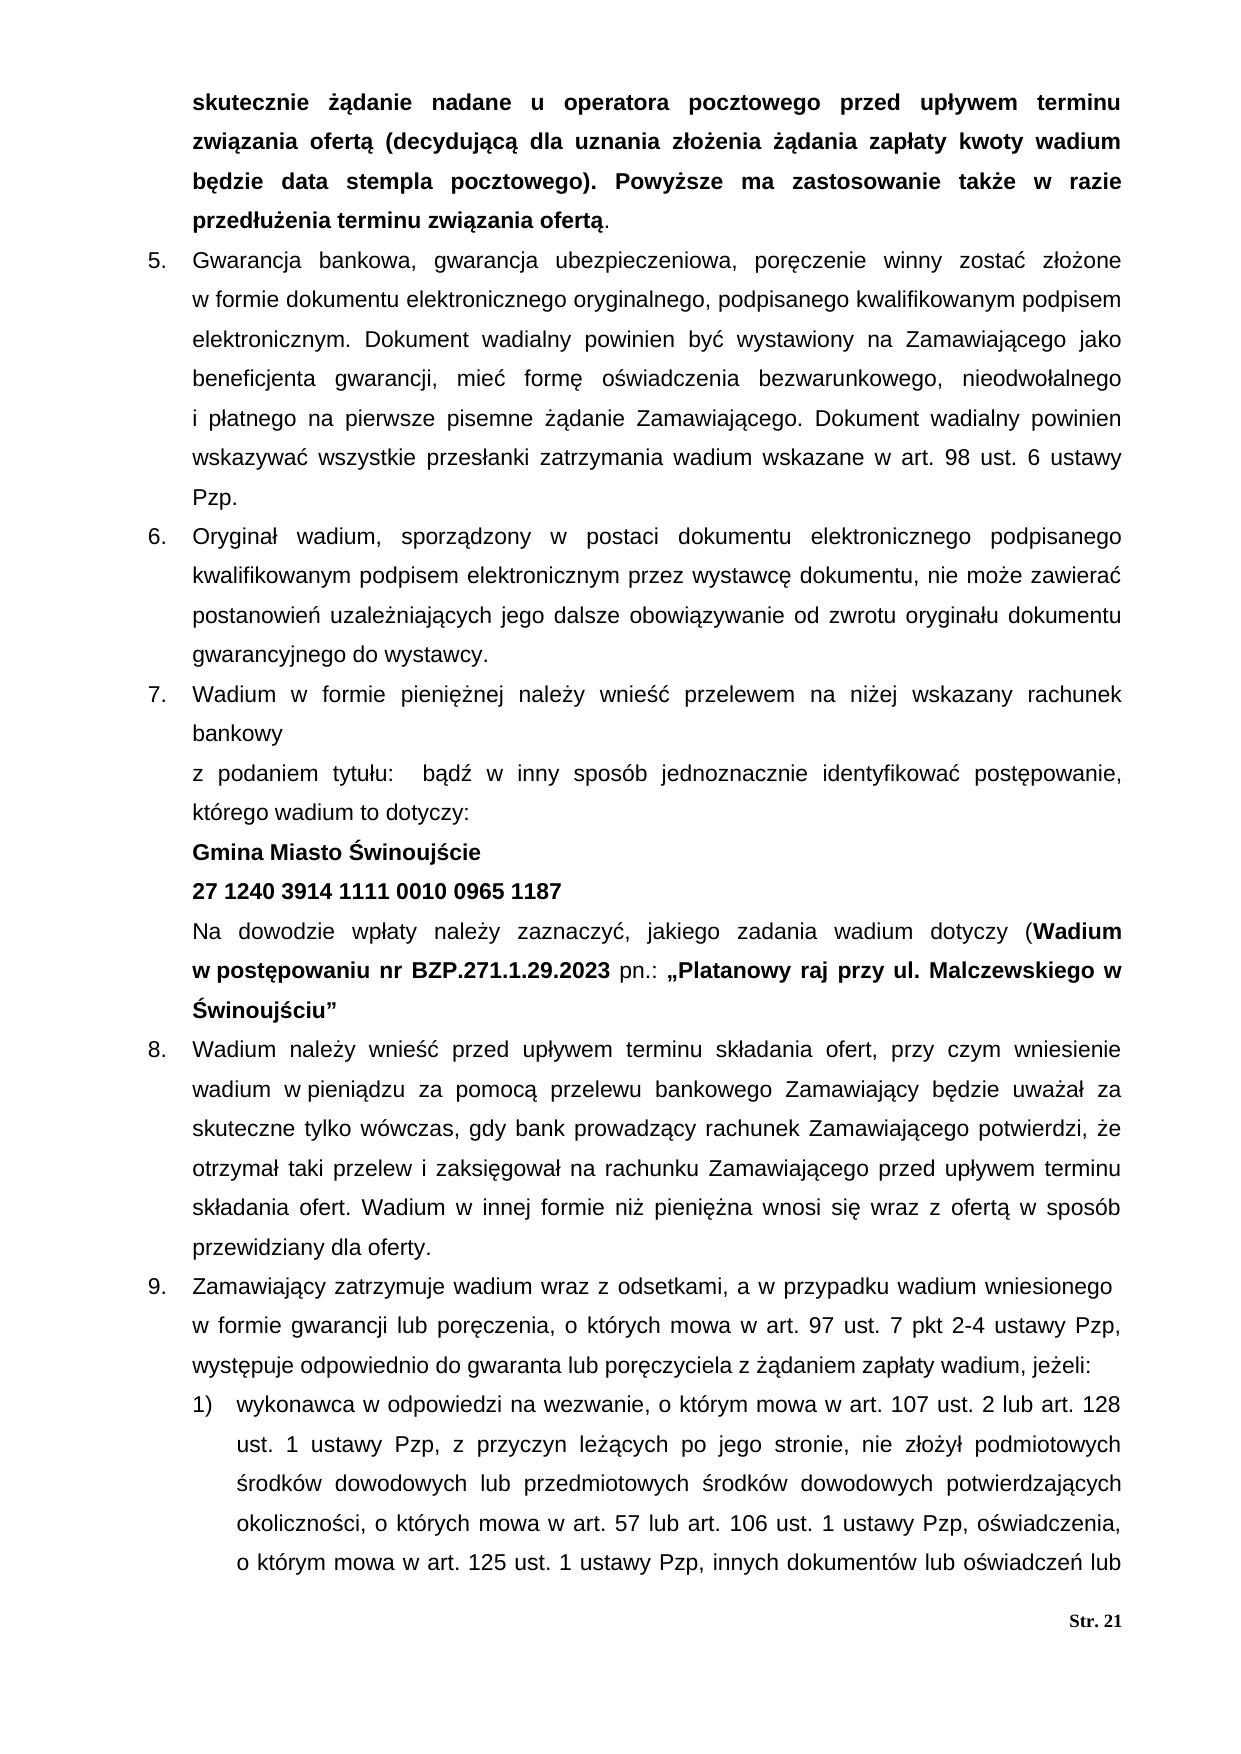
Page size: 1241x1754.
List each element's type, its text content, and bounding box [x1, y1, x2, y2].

list Oryginał wadium, sporządzony w postaci dokumentu elektronicznego podpisanego kwalifikowanym podpisem elektronicznym przez wystawcę dokumentu, nie może zawierać postanowień uzależniających jego dalsze obowiązywanie od zwrotu oryginału dokumentu gwarancyjnego do wystawcy. [148, 523, 1122, 668]
text 27 1240 3914 1111 0010 0965 1187 [185, 878, 1122, 904]
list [192, 1391, 1122, 1576]
list Gwarancja bankowa, gwarancja ubezpieczeniowa, poręczenie winny zostać złożone w formie dokumentu elektronicznego oryginalnego, podpisanego kwalifikowanym podpisem elektronicznym. Dokument wadialny powinien być wystawiony na Zamawiającego jako beneficjenta gwarancji, mieć formę oświadczenia bezwarunkowego, nieodwołalnego i płatnego na pierwsze pisemne żądanie Zamawiającego. Dokument wadialny powinien wskazywać wszystkie przesłanki zatrzymania wadium wskazane w art. 98 ust. 6 ustawy Pzp. [148, 247, 1122, 510]
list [148, 89, 1122, 233]
list Wadium należy wnieść przed upływem terminu składania ofert, przy czym wniesienie wadium w pieniądzu za pomocą przelewu bankowego Zamawiający będzie uważał za skuteczne tylko wówczas, gdy bank prowadzący rachunek Zamawiającego potwierdzi, że otrzymał taki przelew i zaksięgował na rachunku Zamawiającego przed upływem terminu składania ofert. Wadium w innej formie niż pieniężna wnosi się wraz z ofertą w sposób przewidziany dla oferty. [148, 1036, 1122, 1260]
text Na dowodzie wpłaty należy zaznaczyć, jakiego zadania wadium dotyczy (Wadium w postępowaniu nr BZP.271.1.29.2023 pn.: „Platanowy raj przy ul. Malczewskiego w Świnoujściu” [192, 918, 1122, 1023]
text Gmina Miasto Świnoujście [185, 839, 1122, 865]
list Wadium w formie pieniężnej należy wnieść przelewem na niżej wskazany rachunek bankowy z podaniem tytułu: bądź w inny sposób jednoznacznie identyfikować postępowanie, którego wadium to dotyczy: [148, 681, 1122, 826]
list Zamawiający zatrzymuje wadium wraz z odsetkami, a w przypadku wadium wniesionego w formie gwarancji lub poręczenia, o których mowa w art. 97 ust. 7 pkt 2-4 ustawy Pzp, występuje odpowiednio do gwaranta lub poręczyciela z żądaniem zapłaty wadium, jeżeli: [148, 1273, 1122, 1378]
